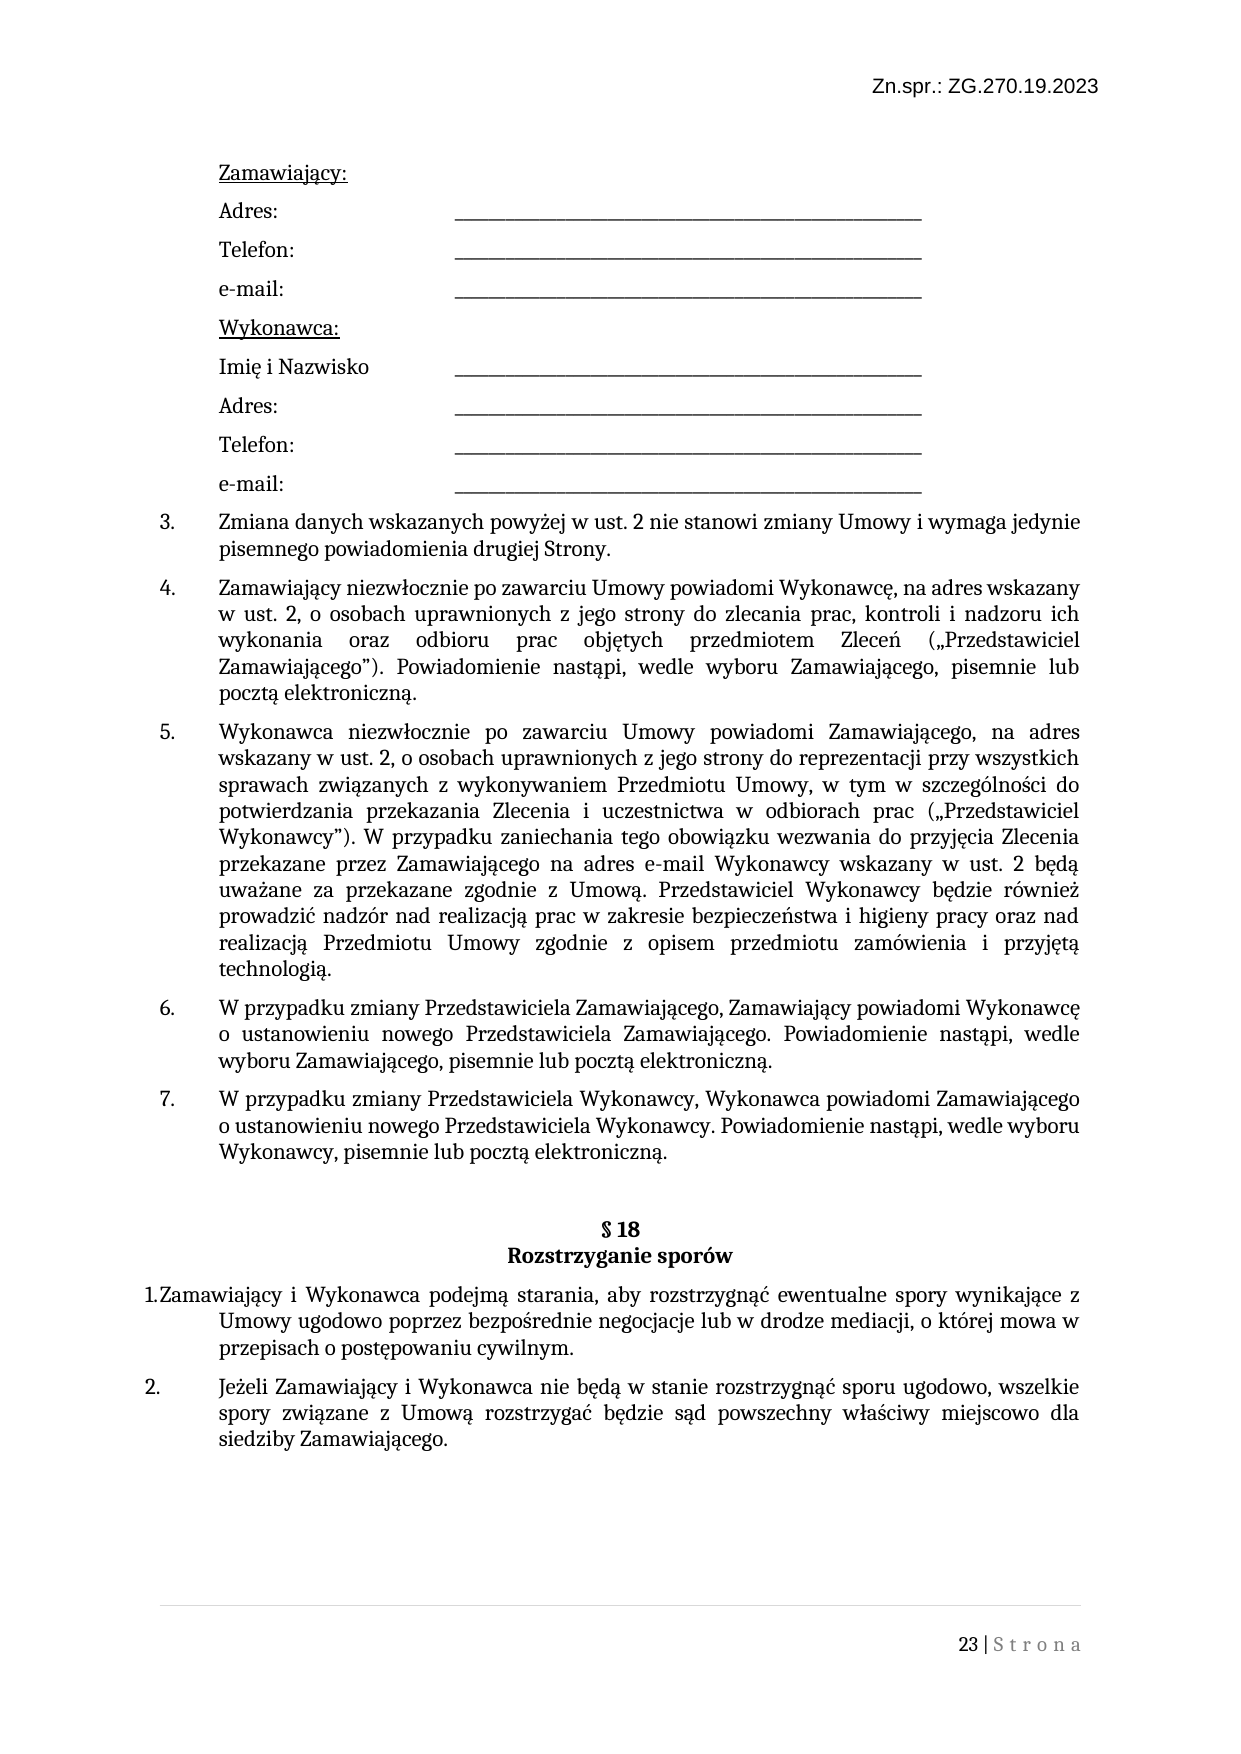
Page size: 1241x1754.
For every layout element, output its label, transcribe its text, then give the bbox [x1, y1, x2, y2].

list Zamawiający i Wykonawca podejmą starania, aby rozstrzygnąć ewentualne spory wynikające z Umowy ugodowo poprzez bezpośrednie negocjacje lub w drodze mediacji, o której mowa w przepisach o postępowaniu cywilnym. [145, 1282, 1081, 1361]
list Zmiana danych wskazanych powyżej w ust. 2 nie stanowi zmiany Umowy i wymaga jedynie pisemnego powiadomienia drugiej Strony. [159, 509, 1081, 562]
text Telefon: _______________________________________________________ [218, 237, 1081, 263]
text Imię i Nazwisko _______________________________________________________ [218, 354, 1081, 380]
text Telefon: _______________________________________________________ [218, 431, 1081, 458]
text e-mail: _______________________________________________________ [218, 470, 1081, 497]
text Adres: _______________________________________________________ [218, 393, 1081, 419]
list Wykonawca niezwłocznie po zawarciu Umowy powiadomi Zamawiającego, na adres wskazany w ust. 2, o osobach uprawnionych z jego strony do reprezentacji przy wszystkich sprawach związanych z wykonywaniem Przedmiotu Umowy, w tym w szczególności do potwierdzania przekazania Zlecenia i uczestnictwa w odbiorach prac („Przedstawiciel Wykonawcy”). W przypadku zaniechania tego obowiązku wezwania do przyjęcia Zlecenia przekazane przez Zamawiającego na adres e-mail Wykonawcy wskazany w ust. 2 będą uważane za przekazane zgodnie z Umową. Przedstawiciel Wykonawcy będzie również prowadzić nadzór nad realizacją prac w zakresie bezpieczeństwa i higieny pracy oraz nad realizacją Przedmiotu Umowy zgodnie z opisem przedmiotu zamówienia i przyjętą technologią. [159, 719, 1081, 982]
text Zamawiający: [218, 159, 1081, 186]
text e-mail: _______________________________________________________ [218, 276, 1081, 302]
text Adres: _______________________________________________________ [218, 198, 1081, 225]
list Jeżeli Zamawiający i Wykonawca nie będą w stanie rozstrzygnąć sporu ugodowo, wszelkie spory związane z Umową rozstrzygać będzie sąd powszechny właściwy miejscowo dla siedziby Zamawiającego. [145, 1373, 1081, 1452]
list Zamawiający niezwłocznie po zawarciu Umowy powiadomi Wykonawcę, na adres wskazany w ust. 2, o osobach uprawnionych z jego strony do zlecania prac, kontroli i nadzoru ich wykonania oraz odbioru prac objętych przedmiotem Zleceń („Przedstawiciel Zamawiającego”). Powiadomienie nastąpi, wedle wyboru Zamawiającego, pisemnie lub pocztą elektroniczną. [159, 574, 1081, 706]
text Wykonawca: [218, 315, 1081, 341]
text § 18 Rozstrzyganie sporów [159, 1217, 1081, 1269]
list W przypadku zmiany Przedstawiciela Zamawiającego, Zamawiający powiadomi Wykonawcę o ustanowieniu nowego Przedstawiciela Zamawiającego. Powiadomienie nastąpi, wedle wyboru Zamawiającego, pisemnie lub pocztą elektroniczną. [159, 995, 1081, 1074]
list W przypadku zmiany Przedstawiciela Wykonawcy, Wykonawca powiadomi Zamawiającego o ustanowieniu nowego Przedstawiciela Wykonawcy. Powiadomienie nastąpi, wedle wyboru Wykonawcy, pisemnie lub pocztą elektroniczną. [159, 1086, 1081, 1165]
